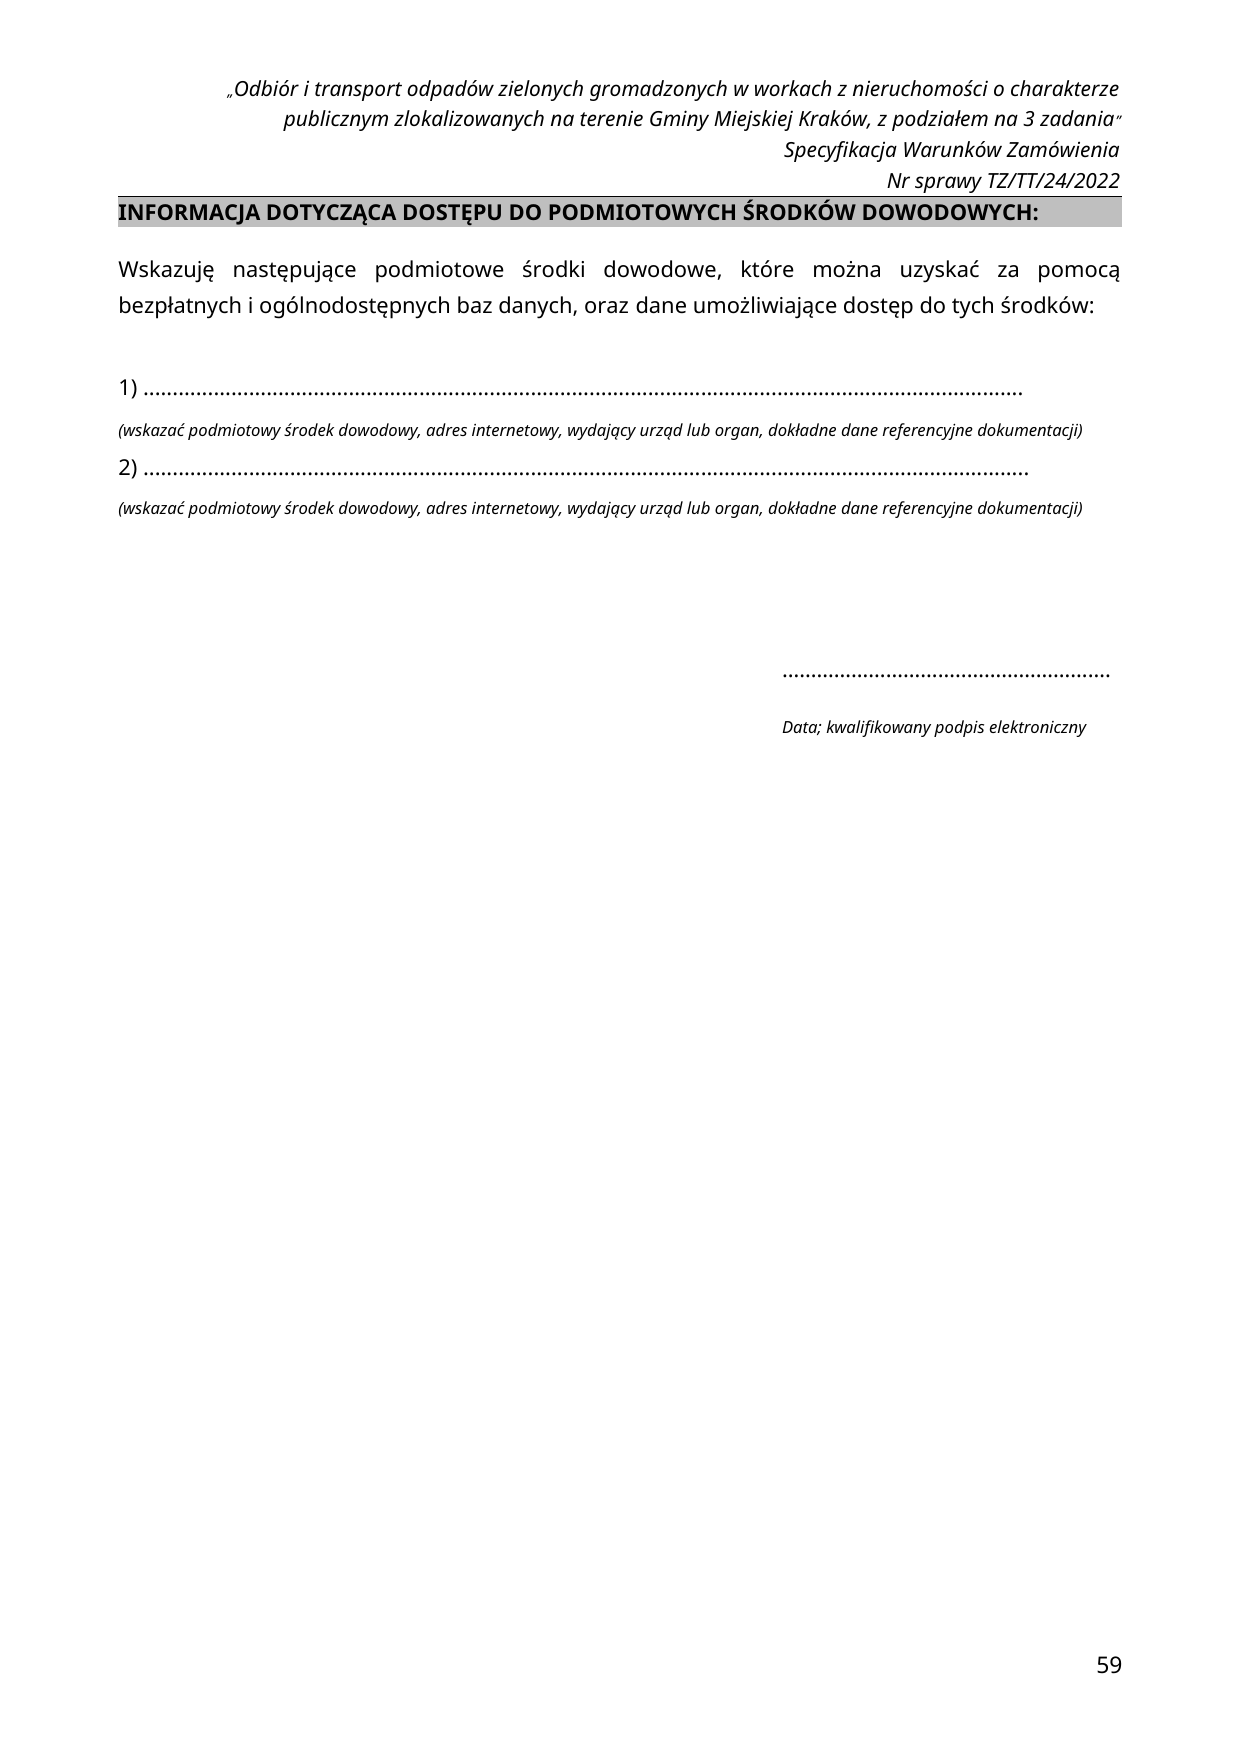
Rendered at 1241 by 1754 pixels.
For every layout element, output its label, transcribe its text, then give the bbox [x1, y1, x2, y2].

text Wskazuję następujące podmiotowe środki dowodowe, które można uzyskać za pomocą bezpłatnych i ogólnodostępnych baz danych, oraz dane umożliwiające dostęp do tych środków: [118, 254, 1122, 320]
text (wskazać podmiotowy środek dowodowy, adres internetowy, wydający urząd lub organ, dokładne dane referencyjne dokumentacji) [118, 497, 1122, 520]
text Data; kwalifikowany podpis elektroniczny [118, 716, 1122, 738]
text 2) ....................................................................................................................................................... [118, 452, 1122, 482]
text 1) ...................................................................................................................................................... [118, 337, 1122, 401]
text (wskazać podmiotowy środek dowodowy, adres internetowy, wydający urząd lub organ, dokładne dane referencyjne dokumentacji) [118, 418, 1122, 441]
text INFORMACJA DOTYCZĄCA DOSTĘPU DO PODMIOTOWYCH ŚRODKÓW DOWODOWYCH: [118, 197, 1122, 227]
text …………………………..……………………. [118, 654, 1122, 684]
